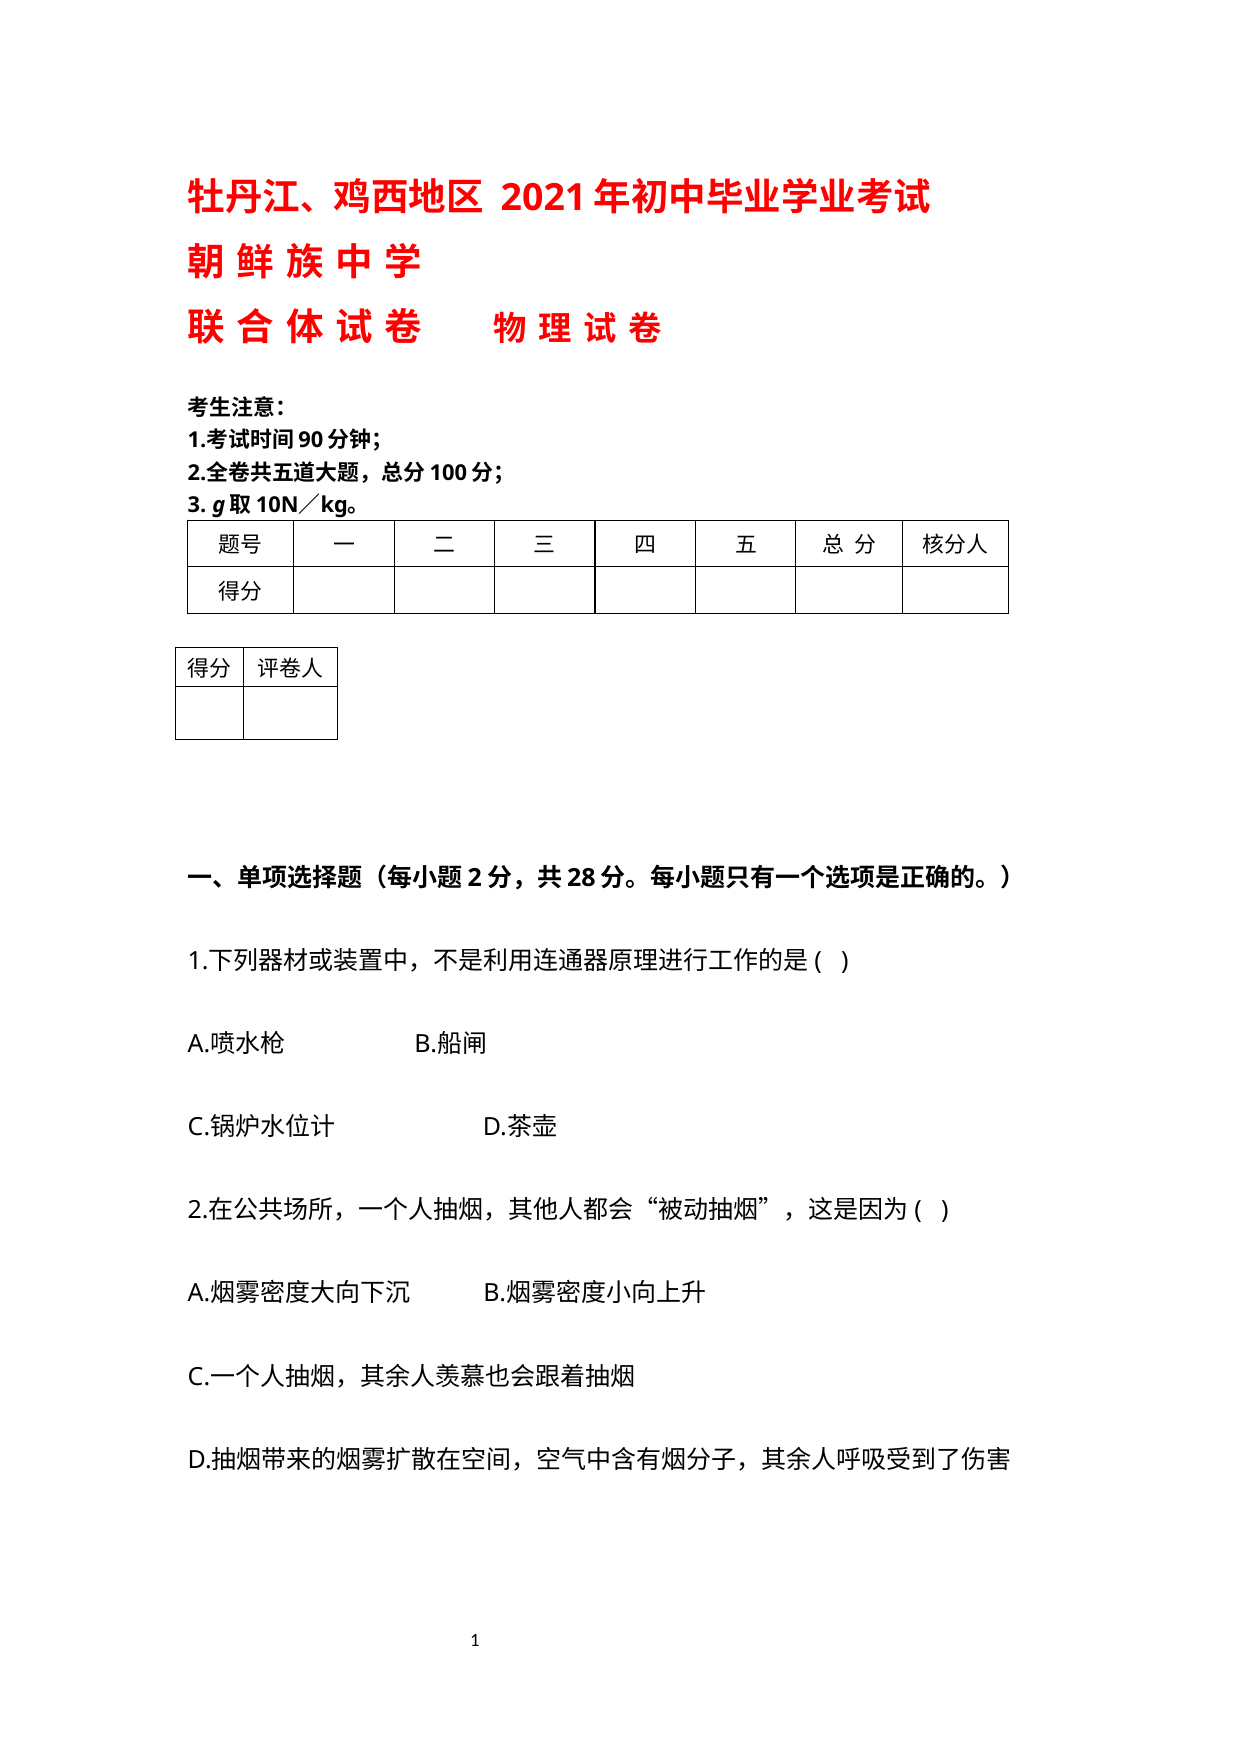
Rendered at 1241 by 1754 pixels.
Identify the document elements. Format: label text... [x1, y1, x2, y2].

table_cell [696, 567, 795, 613]
text 一、单项选择题（每小题2分，共28分。每小题只有一个选项是正确的。） [187, 843, 1053, 908]
text A.烟雾密度大向下沉 B.烟雾密度小向上升 [187, 1258, 1053, 1323]
table_cell [903, 567, 1008, 613]
text 考生注意： [187, 389, 1053, 422]
text D.抽烟带来的烟雾扩散在空间，空气中含有烟分子，其余人呼吸受到了伤害 [187, 1425, 1053, 1490]
text 3. g取10N／kg。 [187, 487, 1053, 519]
text 1.考试时间90分钟； [187, 422, 1053, 454]
table_header 三 [495, 521, 594, 566]
table_header 评卷人 [244, 648, 337, 686]
text 联合体试卷 物理试卷 [187, 292, 1053, 357]
text C.一个人抽烟，其余人羡慕也会跟着抽烟 [187, 1342, 1053, 1407]
table_header 核分人 [903, 521, 1008, 566]
table_header 五 [696, 521, 795, 566]
text C.锅炉水位计 D.茶壶 [187, 1092, 1053, 1157]
table_header 题号 [188, 521, 293, 566]
table_cell [244, 687, 337, 739]
table_header 四 [596, 521, 695, 566]
text A.喷水枪 B.船闸 [187, 1009, 1053, 1074]
table_cell [176, 687, 243, 739]
table_header 总 分 [796, 521, 902, 566]
text 朝鲜族中学 [187, 227, 1053, 292]
table_cell [796, 567, 902, 613]
table_header 得分 [176, 648, 243, 686]
table_cell [395, 567, 494, 613]
text 2.在公共场所，一个人抽烟，其他人都会“被动抽烟”，这是因为 ( ) [187, 1175, 1053, 1240]
text 2.全卷共五道大题，总分100分； [187, 454, 1053, 487]
text 1.下列器材或装置中，不是利用连通器原理进行工作的是 ( ) [187, 926, 1053, 991]
table_cell [495, 567, 594, 613]
table_cell [294, 567, 394, 613]
table_header 一 [294, 521, 394, 566]
table_cell [596, 567, 695, 613]
table_cell 得分 [188, 567, 293, 613]
text 牡丹江、鸡西地区 2021年初中毕业学业考试 [187, 162, 1053, 227]
table_header 二 [395, 521, 494, 566]
